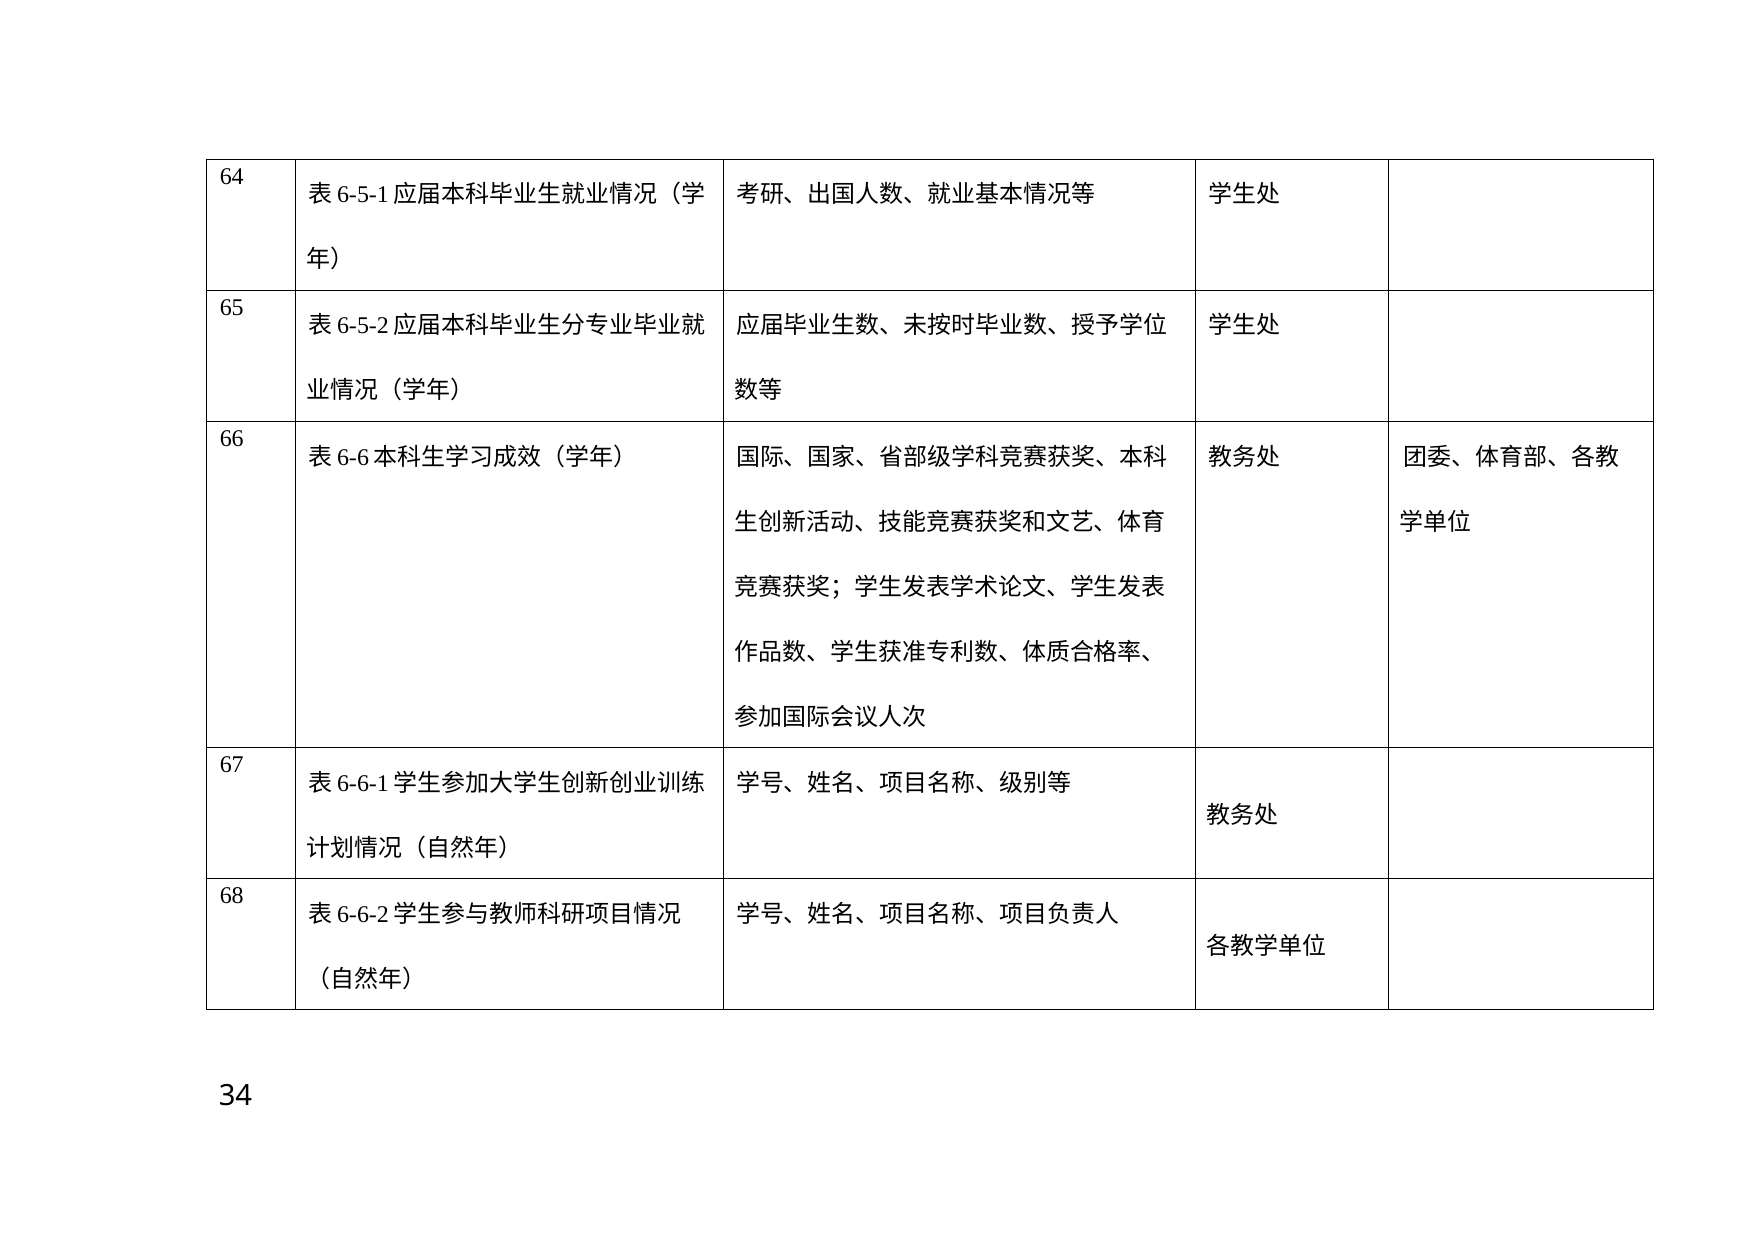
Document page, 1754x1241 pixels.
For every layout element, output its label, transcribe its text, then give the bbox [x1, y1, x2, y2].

table_cell 各教学单位 [1196, 879, 1388, 1009]
table_cell 团委、体育部、各教学单位 [1389, 422, 1653, 747]
table_cell 考研、出国人数、就业基本情况等 [724, 160, 1195, 290]
table_cell 教务处 [1196, 422, 1388, 747]
table_cell [1389, 748, 1653, 878]
table_cell 67 [207, 748, 295, 878]
table_cell 国际、国家、省部级学科竞赛获奖、本科生创新活动、技能竞赛获奖和文艺、体育竞赛获奖；学生发表学术论文、学生发表作品数、学生获准专利数、体质合格率、参加国际会议人次 [724, 422, 1195, 747]
table_cell [1389, 160, 1653, 290]
table_cell 学号、姓名、项目名称、项目负责人 [724, 879, 1195, 1009]
table_cell 表6-6-2学生参与教师科研项目情况（自然年） [296, 879, 723, 1009]
table_cell 64 [207, 160, 295, 290]
table_cell 教务处 [1196, 748, 1388, 878]
table_cell 表6-6本科生学习成效（学年） [296, 422, 723, 747]
table_cell [1389, 879, 1653, 1009]
table_cell 学生处 [1196, 160, 1388, 290]
table_cell 68 [207, 879, 295, 1009]
table_cell [1389, 291, 1653, 421]
table_cell 65 [207, 291, 295, 421]
table_cell 应届毕业生数、未按时毕业数、授予学位数等 [724, 291, 1195, 421]
table_cell 66 [207, 422, 295, 747]
table_cell 学号、姓名、项目名称、级别等 [724, 748, 1195, 878]
table_cell 表6-5-2应届本科毕业生分专业毕业就业情况（学年） [296, 291, 723, 421]
table_cell 学生处 [1196, 291, 1388, 421]
table_cell 表6-5-1应届本科毕业生就业情况（学年） [296, 160, 723, 290]
table_cell 表6-6-1学生参加大学生创新创业训练计划情况（自然年） [296, 748, 723, 878]
